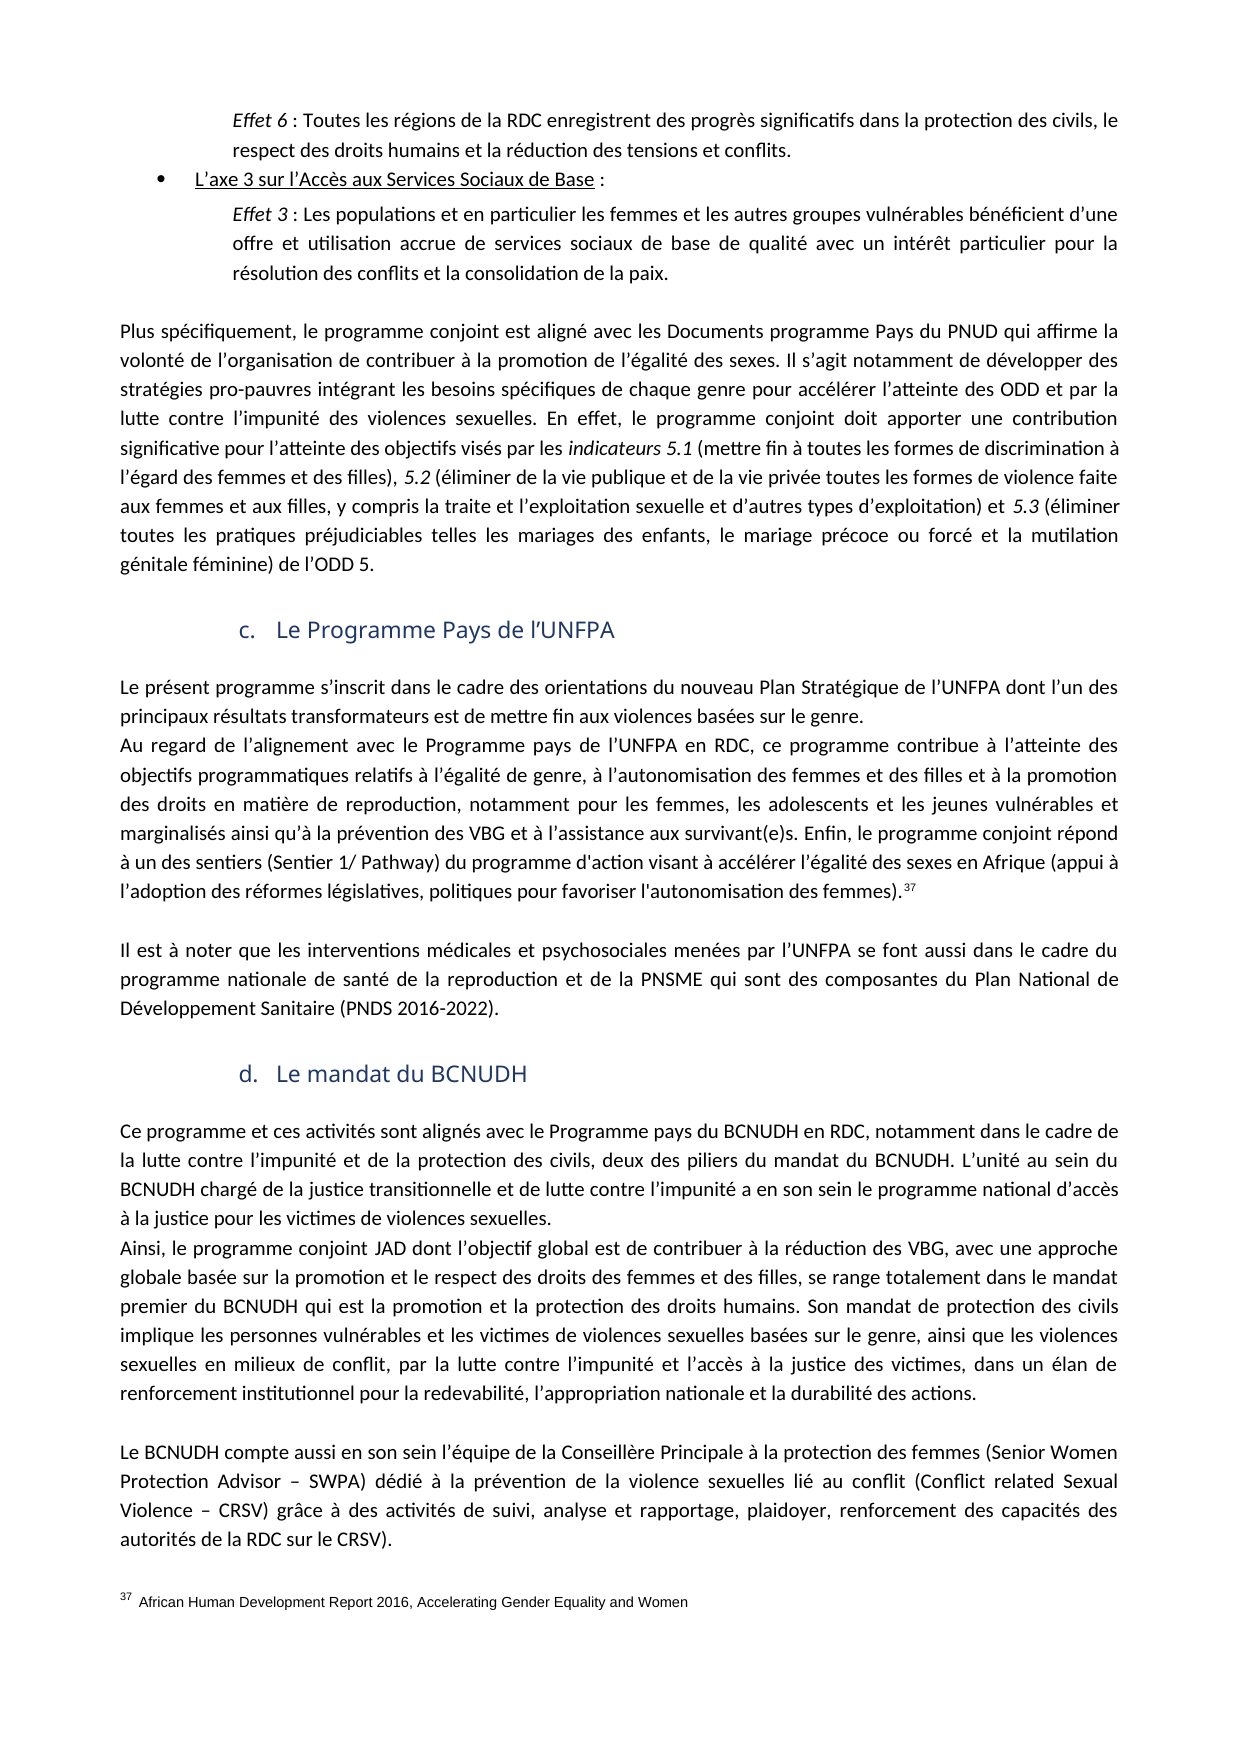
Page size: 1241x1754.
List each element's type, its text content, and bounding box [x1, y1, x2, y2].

text Ainsi, le programme conjoint JAD dont l’objectif global est de contribuer à la réduction des VBG, avec une approche globale basée sur la promotion et le respect des droits des femmes et des filles, se range totalement dans le mandat premier du BCNUDH qui est la promotion et la protection des droits humains. Son mandat de protection des civils implique les personnes vulnérables et les victimes de violences sexuelles basées sur le genre, ainsi que les violences sexuelles en milieux de conflit, par la lutte contre l’impunité et l’accès à la justice des victimes, dans un élan de renforcement institutionnel pour la redevabilité, l’appropriation nationale et la durabilité des actions. [120, 1235, 1120, 1406]
text Le BCNUDH compte aussi en son sein l’équipe de la Conseillère Principale à la protection des femmes (Senior Women Protection Advisor – SWPA) dédié à la prévention de la violence sexuelles lié au conflit (Conflict related Sexual Violence – CRSV) grâce à des activités de suivi, analyse et rapportage, plaidoyer, renforcement des capacités des autorités de la RDC sur le CRSV). [120, 1439, 1120, 1552]
text Au regard de l’alignement avec le Programme pays de l’UNFPA en RDC, ce programme contribue à l’atteinte des objectifs programmatiques relatifs à l’égalité de genre, à l’autonomisation des femmes et des filles et à la promotion des droits en matière de reproduction, notamment pour les femmes, les adolescents et les jeunes vulnérables et marginalisés ainsi qu’à la prévention des VBG et à l’assistance aux survivant(e)s. Enfin, le programme conjoint répond à un des sentiers (Sentier 1/ Pathway) du programme d'action visant à accélérer l’égalité des sexes en Afrique (appui à l’adoption des réformes législatives, politiques pour favoriser l'autonomisation des femmes). [120, 733, 1120, 904]
subtitle Le Programme Pays de l’UNFPA [238, 614, 1120, 645]
text Le présent programme s’inscrit dans le cadre des orientations du nouveau Plan Stratégique de l’UNFPA dont l’un des principaux résultats transformateurs est de mettre fin aux violences basées sur le genre. [120, 674, 1120, 729]
list L’axe 3 sur l’Accès aux Services Sociaux de Base : [157, 166, 1120, 191]
text Ce programme et ces activités sont alignés avec le Programme pays du BCNUDH en RDC, notamment dans le cadre de la lutte contre l’impunité et de la protection des civils, deux des piliers du mandat du BCNUDH. L’unité au sein du BCNUDH chargé de la justice transitionnelle et de lutte contre l’impunité a en son sein le programme national d’accès à la justice pour les victimes de violences sexuelles. [120, 1118, 1120, 1231]
text Effet 6 : Toutes les régions de la RDC enregistrent des progrès significatifs dans la protection des civils, le respect des droits humains et la réduction des tensions et conflits. [232, 108, 1120, 162]
text Il est à noter que les interventions médicales et psychosociales menées par l’UNFPA se font aussi dans le cadre du programme nationale de santé de la reproduction et de la PNSME qui sont des composantes du Plan National de Développement Sanitaire (PNDS 2016-2022). [120, 937, 1120, 1021]
text Plus spécifiquement, le programme conjoint est aligné avec les Documents programme Pays du PNUD qui affirme la volonté de l’organisation de contribuer à la promotion de l’égalité des sexes. Il s’agit notamment de développer des stratégies pro-pauvres intégrant les besoins spécifiques de chaque genre pour accélérer l’atteinte des ODD et par la lutte contre l’impunité des violences sexuelles. En effet, le programme conjoint doit apporter une contribution significative pour l’atteinte des objectifs visés par les indicateurs 5.1 (mettre fin à toutes les formes de discrimination à l’égard des femmes et des filles), 5.2 (éliminer de la vie publique et de la vie privée toutes les formes de violence faite aux femmes et aux filles, y compris la traite et l’exploitation sexuelle et d’autres types d’exploitation) et 5.3 (éliminer toutes les pratiques préjudiciables telles les mariages des enfants, le mariage précoce ou forcé et la mutilation génitale féminine) de l’ODD 5. [120, 318, 1120, 577]
list Effet 3 : Les populations et en particulier les femmes et les autres groupes vulnérables bénéficient d’une offre et utilisation accrue de services sociaux de base de qualité avec un intérêt particulier pour la résolution des conflits et la consolidation de la paix. [232, 201, 1120, 285]
subtitle Le mandat du BCNUDH [238, 1058, 1120, 1089]
